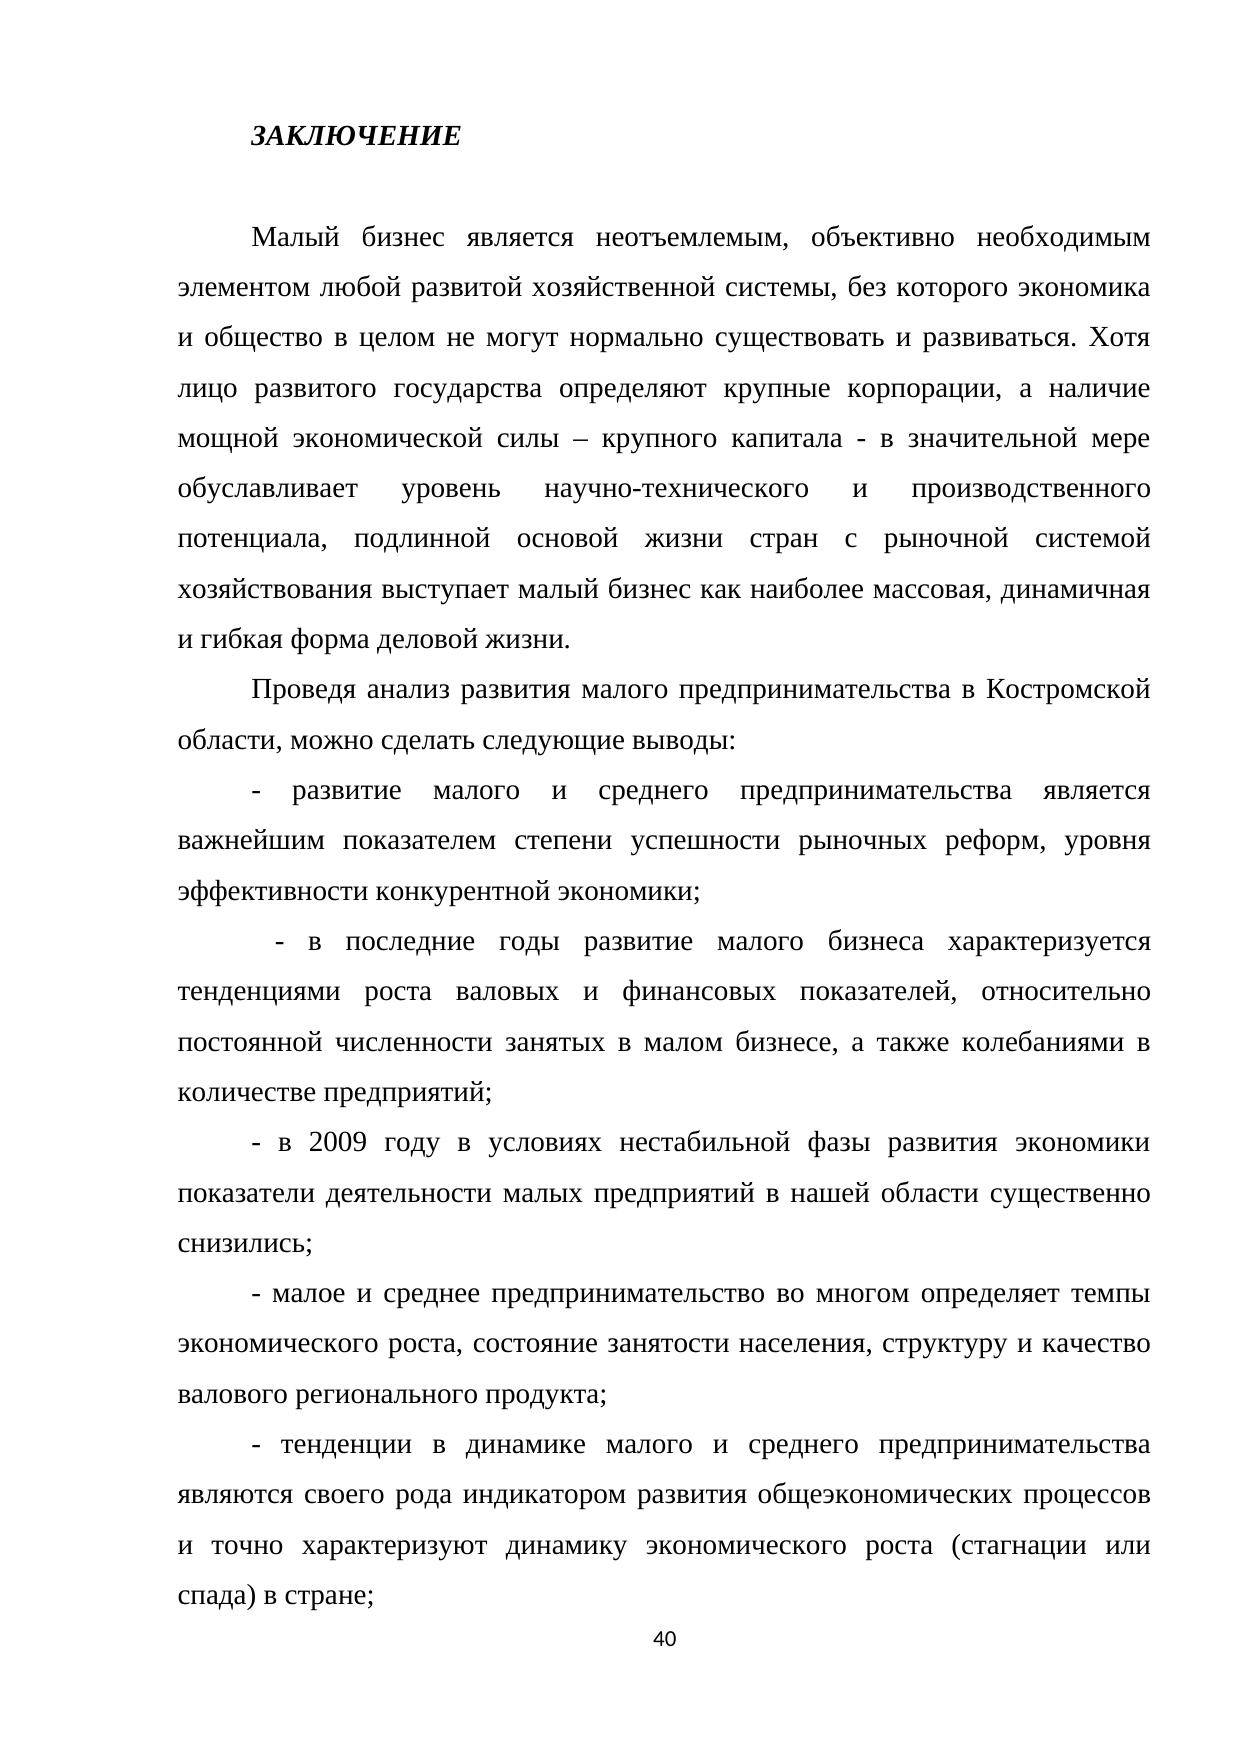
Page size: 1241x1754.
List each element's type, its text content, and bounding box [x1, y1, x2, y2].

text - в 2009 году в условиях нестабильной фазы развития экономики показатели деятельности малых предприятий в нашей области существенно снизились; [177, 1124, 1152, 1258]
text - тенденции в динамике малого и среднего предпринимательства являются своего рода индикатором развития общеэкономических процессов и точно характеризуют динамику экономического роста (стагнации или спада) в стране; [177, 1426, 1152, 1611]
text - развитие малого и среднего предпринимательства является важнейшим показателем степени успешности рыночных реформ, уровня эффективности конкурентной экономики; [177, 772, 1152, 906]
text Проведя анализ развития малого предпринимательства в Костромской области, можно сделать следующие выводы: [177, 672, 1152, 755]
text - в последние годы развитие малого бизнеса характеризуется тенденциями роста валовых и финансовых показателей, относительно постоянной численности занятых в малом бизнесе, а также колебаниями в количестве предприятий; [177, 923, 1152, 1108]
text ЗАКЛЮЧЕНИЕ [177, 118, 1152, 152]
text Малый бизнес является неотъемлемым, объективно необходимым элементом любой развитой хозяйственной системы, без которого экономика и общество в целом не могут нормально существовать и развиваться. Хотя лицо развитого государства определяют крупные корпорации, а наличие мощной экономической силы – крупного капитала - в значительной мере обуславливает уровень научно-технического и производственного потенциала, подлинной основой жизни стран с рыночной системой хозяйствования выступает малый бизнес как наиболее массовая, динамичная и гибкая форма деловой жизни. [177, 219, 1152, 655]
text - малое и среднее предпринимательство во многом определяет темпы экономического роста, состояние занятости населения, структуру и качество валового регионального продукта; [177, 1275, 1152, 1409]
